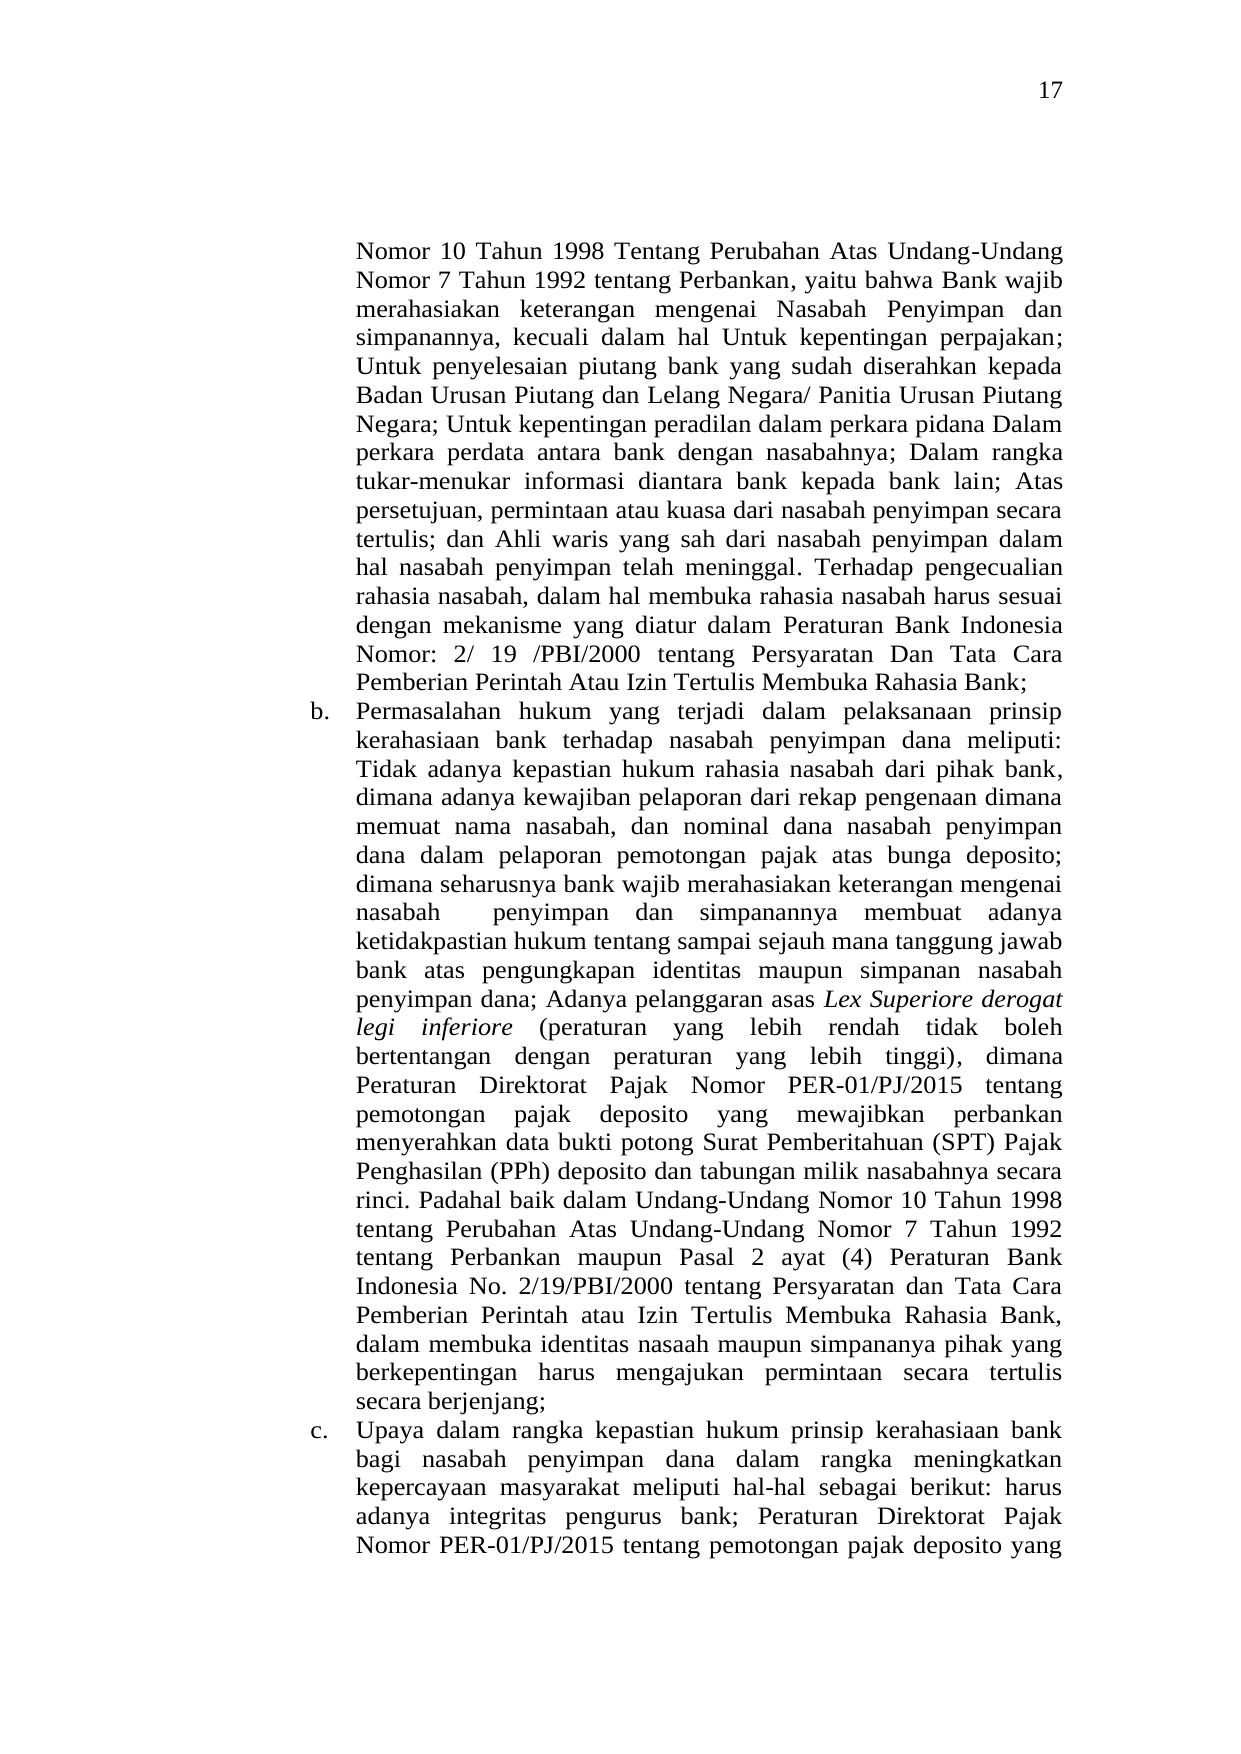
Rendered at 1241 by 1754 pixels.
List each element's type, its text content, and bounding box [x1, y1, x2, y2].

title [310, 1415, 1063, 1559]
title Permasalahan hukum yang terjadi dalam pelaksanaan prinsip kerahasiaan bank terhadap nasabah penyimpan dana meliputi: Tidak adanya kepastian hukum rahasia nasabah dari pihak bank, dimana adanya kewajiban pelaporan dari rekap pengenaan dimana memuat nama nasabah, dan nominal dana nasabah penyimpan dana dalam pelaporan pemotongan pajak atas bunga deposito; dimana seharusnya bank wajib merahasiakan keterangan mengenai nasabah penyimpan dan simpanannya membuat adanya ketidakpastian hukum tentang sampai sejauh mana tanggung jawab bank atas pengungkapan identitas maupun simpanan nasabah penyimpan dana; Adanya pelanggaran asas Lex Superiore derogat legi inferiore (peraturan yang lebih rendah tidak boleh bertentangan dengan peraturan yang lebih tinggi), dimana Peraturan Direktorat Pajak Nomor PER-01/PJ/2015 tentang pemotongan pajak deposito yang mewajibkan perbankan menyerahkan data bukti potong Surat Pemberitahuan (SPT) Pajak Penghasilan (PPh) deposito dan tabungan milik nasabahnya secara rinci. Padahal baik dalam Undang-Undang Nomor 10 Tahun 1998 tentang Perubahan Atas Undang-Undang Nomor 7 Tahun 1992 tentang Perbankan maupun Pasal 2 ayat (4) Peraturan Bank Indonesia No. 2/19/PBI/2000 tentang Persyaratan dan Tata Cara Pemberian Perintah atau Izin Tertulis Membuka Rahasia Bank, dalam membuka identitas nasaah maupun simpananya pihak yang berkepentingan harus mengajukan permintaan secara tertulis secara berjenjang; [310, 696, 1063, 1415]
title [310, 236, 1063, 696]
